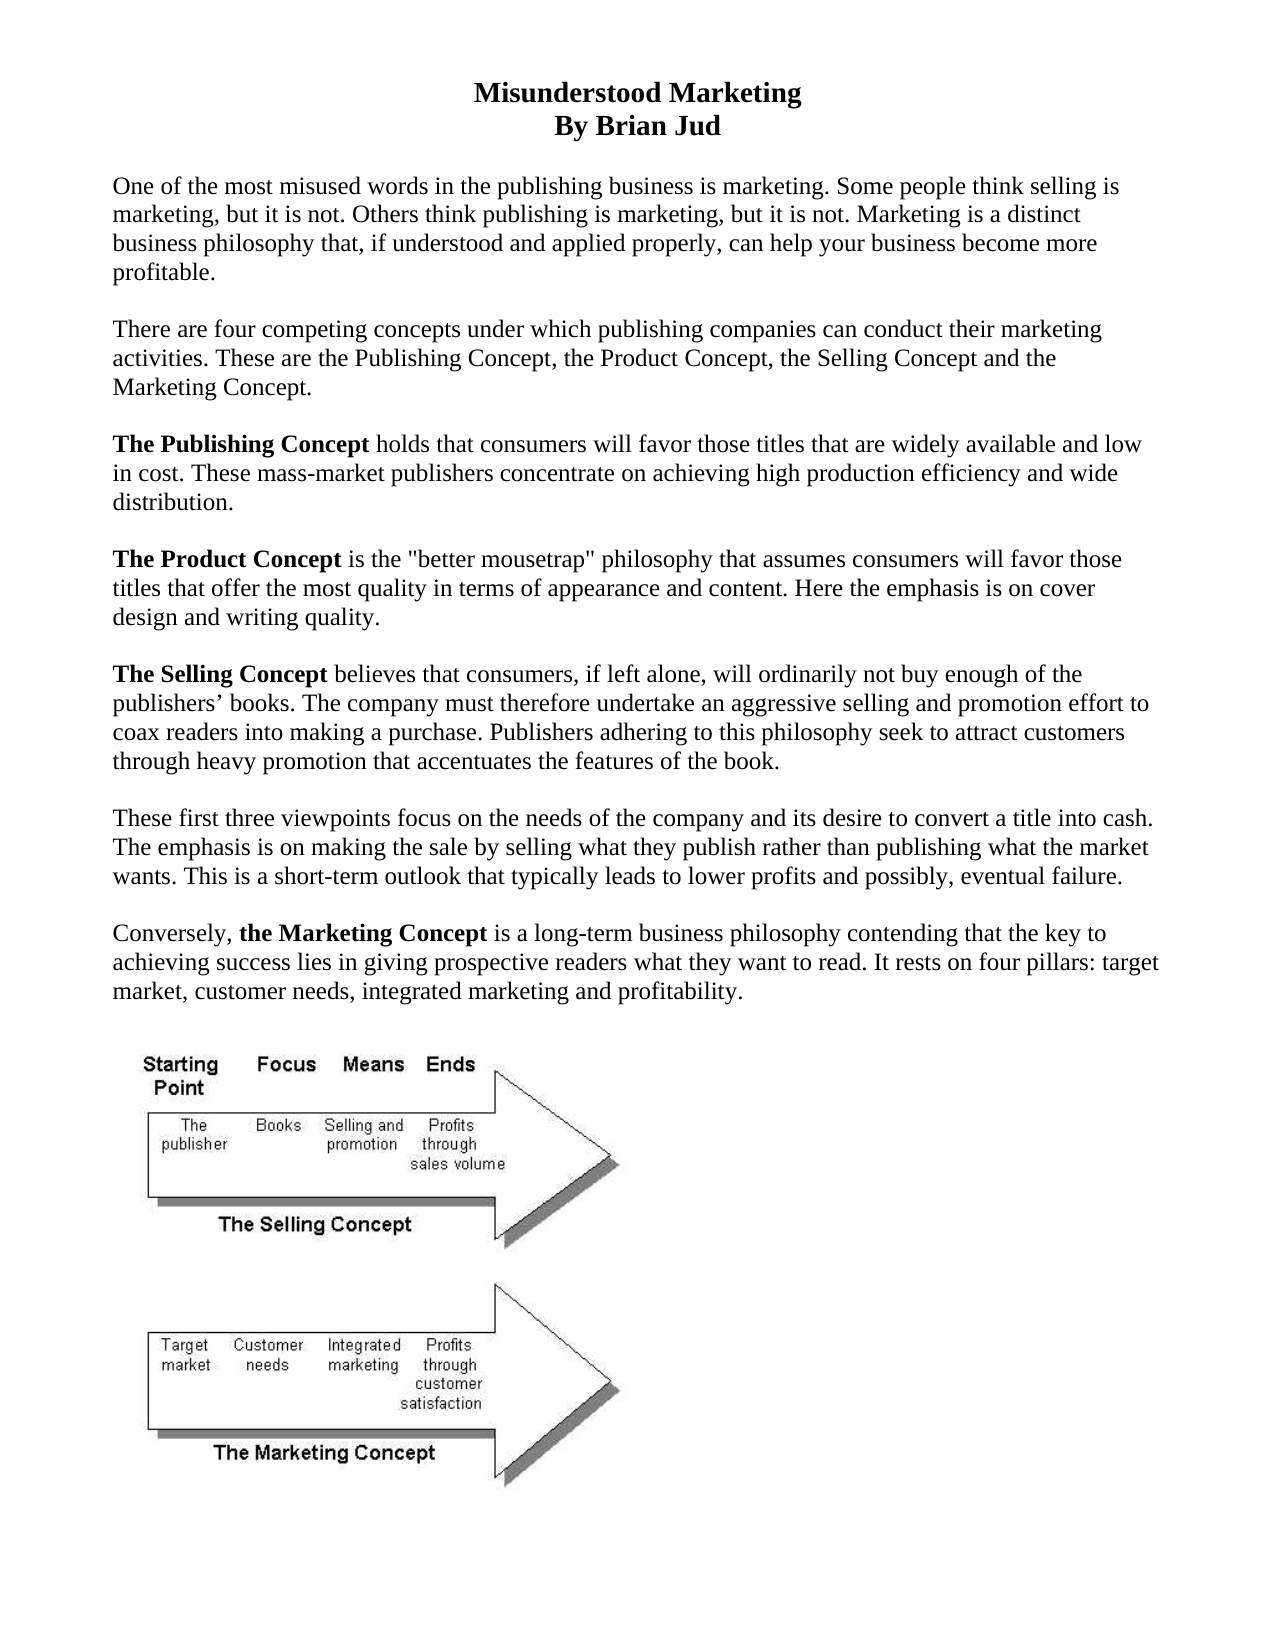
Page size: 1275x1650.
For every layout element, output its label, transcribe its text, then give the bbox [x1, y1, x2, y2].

text The Selling Concept believes that consumers, if left alone, will ordinarily not buy enough of the publishers’ books. The company must therefore undertake an aggressive selling and promotion effort to coax readers into making a purchase. Publishers adhering to this philosophy seek to attract customers through heavy promotion that accentuates the features of the book. [112, 659, 1162, 774]
text Conversely, the Marketing Concept is a long-term business philosophy contending that the key to achieving success lies in giving prospective readers what they want to read. It rests on four pillars: target market, customer needs, integrated marketing and profitability. [112, 918, 1162, 1004]
text These first three viewpoints focus on the needs of the company and its desire to convert a title into cash. The emphasis is on making the sale by selling what they publish rather than publishing what the market wants. This is a short-term outlook that typically leads to lower profits and possibly, eventual failure. [112, 803, 1162, 889]
text One of the most misused words in the publishing business is marketing. Some people think selling is marketing, but it is not. Others think publishing is marketing, but it is not. Marketing is a distinct business philosophy that, if understood and applied properly, can help your business become more profitable. [112, 171, 1162, 286]
text There are four competing concepts under which publishing companies can conduct their marketing activities. These are the Publishing Concept, the Product Concept, the Selling Concept and the Marketing Concept. [112, 314, 1162, 401]
text The Publishing Concept holds that consumers will favor those titles that are widely available and low in cost. These mass-market publishers concentrate on achieving high production efficiency and wide distribution. [112, 429, 1162, 516]
text By Brian Jud [112, 108, 1162, 142]
picture [118, 1033, 635, 1507]
text The Product Concept is the "better mousetrap" philosophy that assumes consumers will favor those titles that offer the most quality in terms of appearance and content. Here the emphasis is on cover design and writing quality. [112, 544, 1162, 631]
text Misunderstood Marketing [112, 75, 1162, 108]
